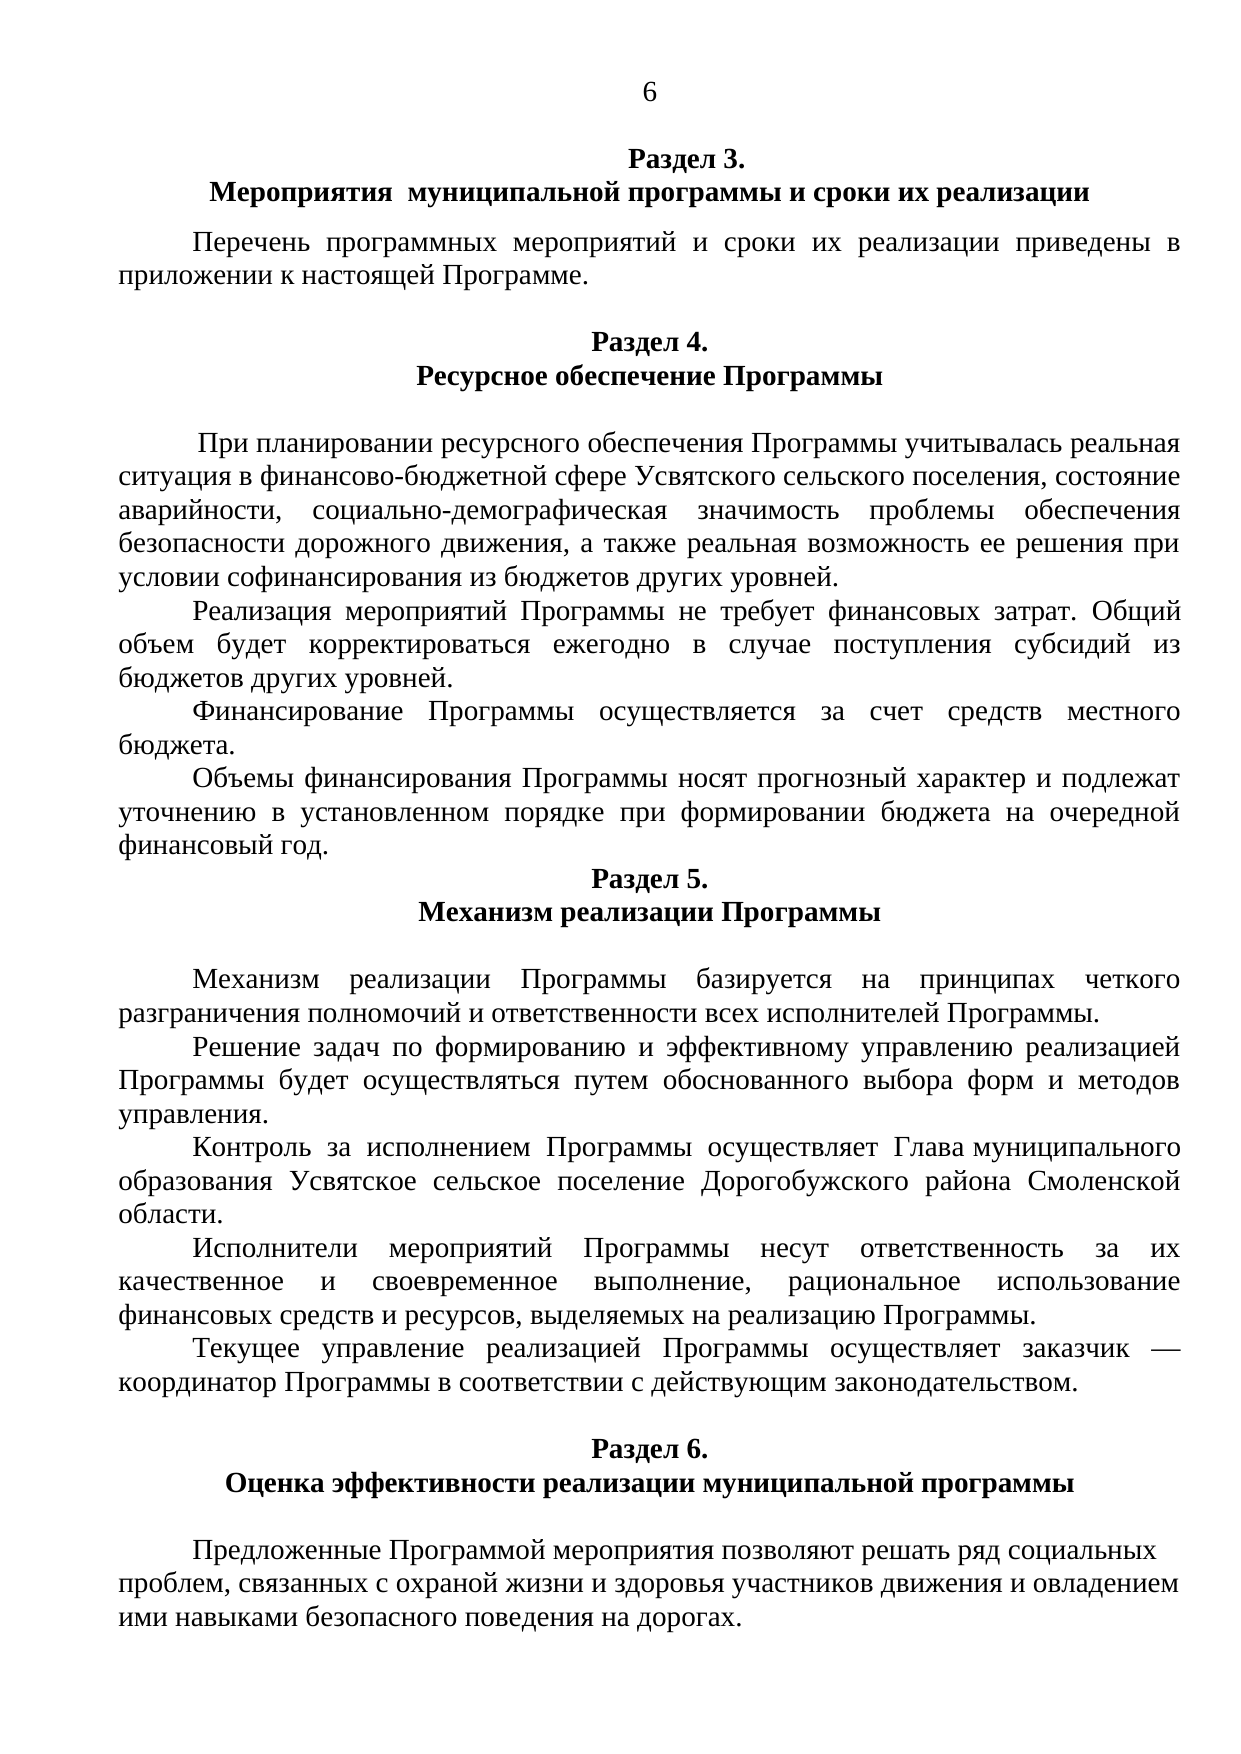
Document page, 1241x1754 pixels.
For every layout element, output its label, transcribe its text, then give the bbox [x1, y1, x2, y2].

text Механизм реализации Программы [118, 894, 1181, 928]
text Контроль за исполнением Программы осуществляет Глава муниципального образования Усвятское сельское поселение Дорогобужского района Смоленской области. [118, 1129, 1181, 1230]
text Перечень программных мероприятий и сроки их реализации приведены в приложении к настоящей Программе. [118, 224, 1181, 291]
text Исполнители мероприятий Программы несут ответственность за их качественное и своевременное выполнение, рациональное использование финансовых средств и ресурсов, выделяемых на реализацию Программы. [118, 1230, 1181, 1331]
text Мероприятия муниципальной программы и сроки их реализации [118, 174, 1181, 208]
text Финансирование Программы осуществляется за счет средств местного бюджета. [118, 693, 1181, 760]
text Раздел 6. [118, 1431, 1181, 1465]
text Текущее управление реализацией Программы осуществляет заказчик — координатор Программы в соответствии с действующим законодательством. [118, 1331, 1181, 1398]
text Реализация мероприятий Программы не требует финансовых затрат. Общий объем будет корректироваться ежегодно в случае поступления субсидий из бюджетов других уровней. [118, 593, 1181, 693]
text Ресурсное обеспечение Программы [118, 358, 1181, 391]
text Предложенные Программой мероприятия позволяют решать ряд социальных проблем, связанных с охраной жизни и здоровья участников движения и овладением ими навыками безопасного поведения на дорогах. [118, 1532, 1181, 1632]
text Решение задач по формированию и эффективному управлению реализацией Программы будет осуществляться путем обоснованного выбора форм и методов управления. [118, 1029, 1181, 1129]
text Объемы финансирования Программы носят прогнозный характер и подлежат уточнению в установленном порядке при формировании бюджета на очередной финансовый год. [118, 760, 1181, 861]
text Раздел 4. [118, 324, 1181, 358]
text Оценка эффективности реализации муниципальной программы [118, 1465, 1181, 1498]
text Раздел 3. [118, 141, 1181, 174]
text При планировании ресурсного обеспечения Программы учитывалась реальная ситуация в финансово-бюджетной сфере Усвятского сельского поселения, состояние аварийности, социально-демографическая значимость проблемы обеспечения безопасности дорожного движения, а также реальная возможность ее решения при условии софинансирования из бюджетов других уровней. [118, 425, 1181, 593]
text Раздел 5. [118, 861, 1181, 894]
text Механизм реализации Программы базируется на принципах четкого разграничения полномочий и ответственности всех исполнителей Программы. [118, 962, 1181, 1029]
